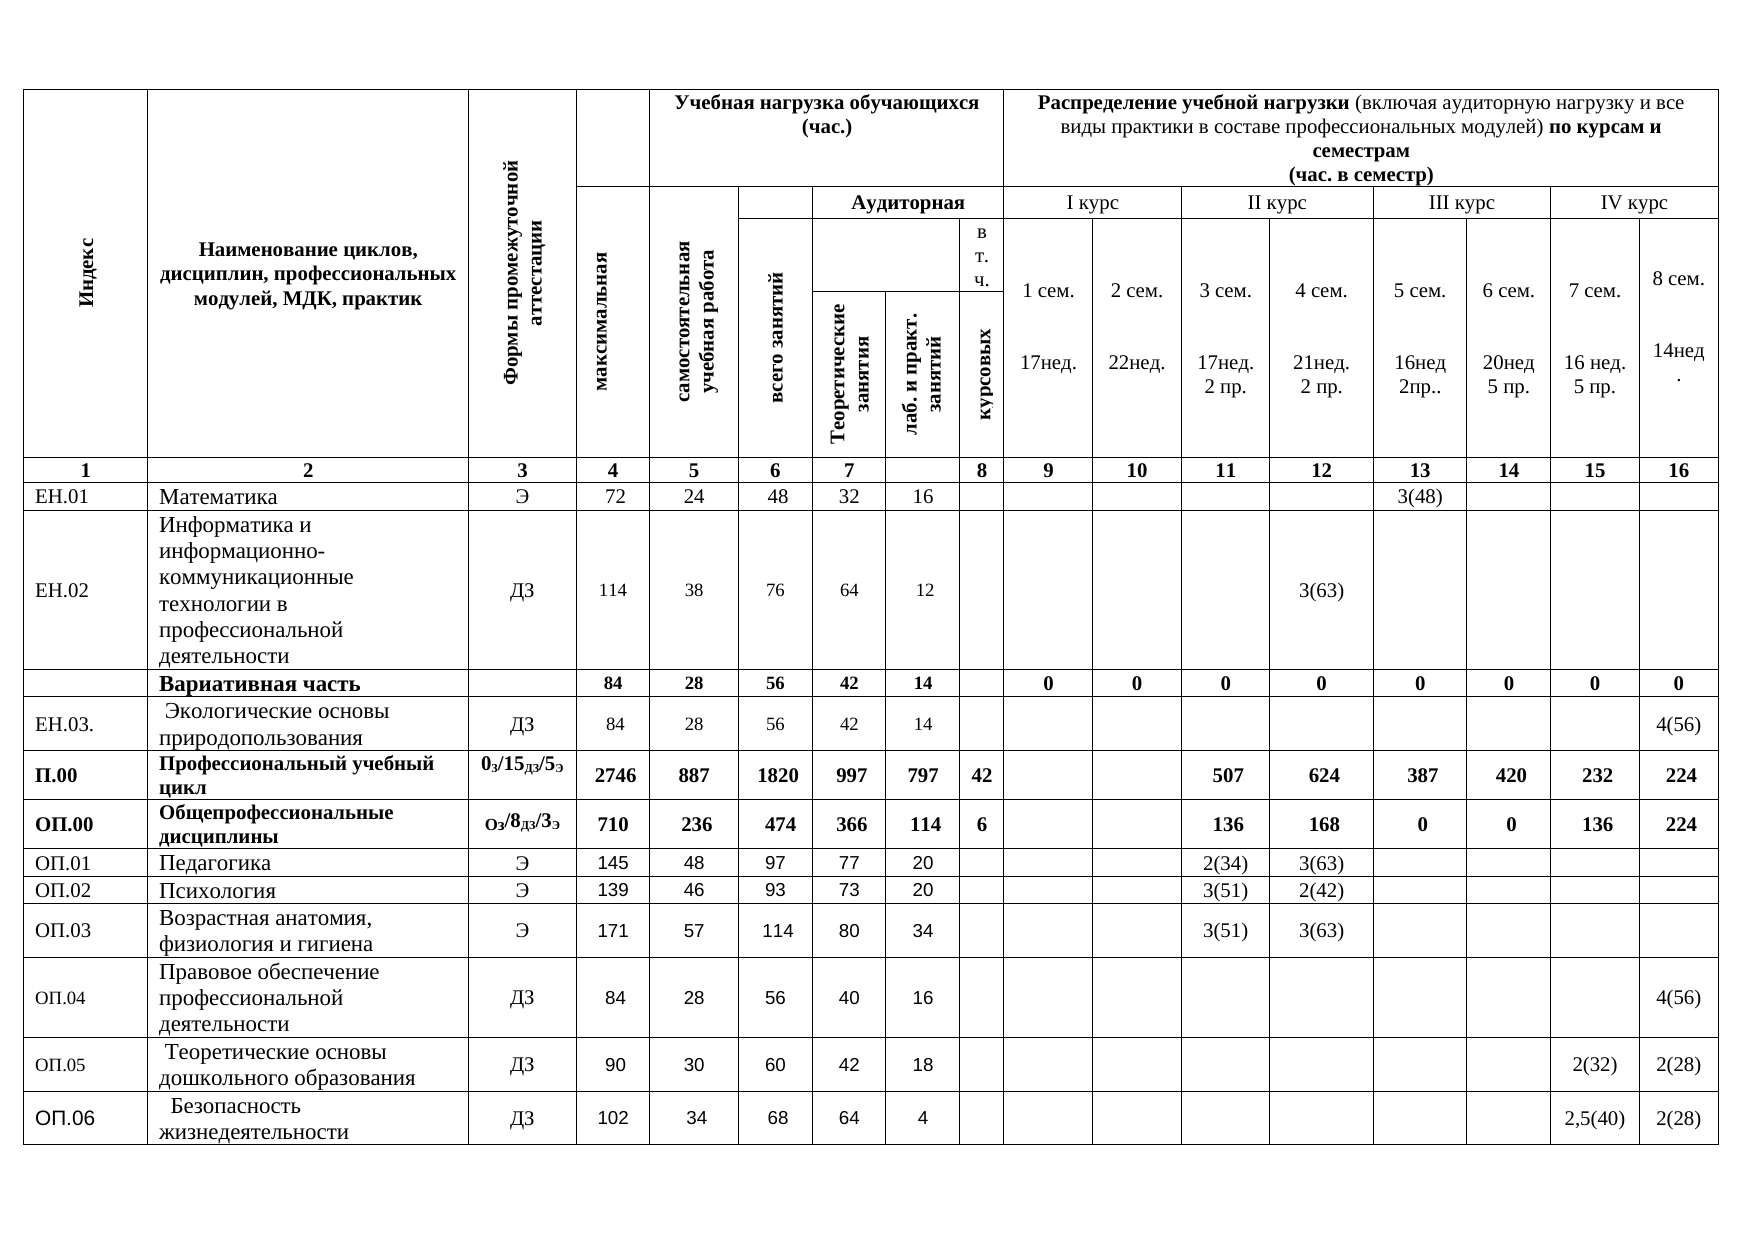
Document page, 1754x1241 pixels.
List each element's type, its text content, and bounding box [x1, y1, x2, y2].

table_cell [1270, 483, 1373, 509]
table_cell [1374, 1038, 1466, 1091]
table_cell 73 [813, 877, 885, 903]
table_cell 9 [1004, 458, 1092, 482]
table_cell 114 [886, 800, 959, 848]
table_cell Э [469, 483, 576, 509]
table_cell [1467, 1038, 1550, 1091]
table_cell [1374, 904, 1466, 957]
table_cell 12 [1270, 458, 1373, 482]
table_cell [1467, 511, 1550, 669]
table_cell [1093, 1038, 1181, 1091]
table_cell 4 [577, 458, 649, 482]
table_cell Теоретические основы дошкольного образования [148, 1038, 468, 1091]
table_cell 139 [577, 877, 649, 903]
table_cell самостоятельная учебная работа [650, 187, 738, 457]
table_cell [1004, 904, 1092, 957]
table_cell 4 [886, 1092, 959, 1144]
table_cell 14 [886, 670, 959, 696]
table_cell [1551, 483, 1639, 509]
table_cell [1467, 849, 1550, 876]
table_cell Аудиторная [813, 187, 1003, 218]
table_cell 2746 [577, 751, 649, 799]
table_cell [1467, 697, 1550, 750]
table_cell ОП.03 [24, 904, 147, 957]
table_cell [960, 877, 1003, 903]
table_cell 102 [577, 1092, 649, 1144]
table_cell [1182, 1038, 1269, 1091]
table_cell 90 [577, 1038, 649, 1091]
table_cell 1820 [739, 751, 812, 799]
table_cell 14 [886, 697, 959, 750]
table_cell 6 [739, 458, 812, 482]
table_cell [960, 511, 1003, 669]
table_cell 42 [960, 751, 1003, 799]
table_cell [1004, 697, 1092, 750]
table_cell 14 [1467, 458, 1550, 482]
table_cell 84 [577, 958, 649, 1037]
table_cell [960, 483, 1003, 509]
table_cell [1374, 958, 1466, 1037]
table_cell Профессиональный учебный цикл [148, 751, 468, 799]
table_cell 474 [739, 800, 812, 848]
table_cell 6 сем. 20нед 5 пр. [1467, 219, 1550, 457]
table_cell 28 [650, 670, 738, 696]
table_cell Э [469, 904, 576, 957]
table_cell [1093, 958, 1181, 1037]
table_cell ОП.06 [24, 1092, 147, 1144]
table_cell [1093, 877, 1181, 903]
table_cell Психология [148, 877, 468, 903]
table_cell [960, 958, 1003, 1037]
table_cell 97 [739, 849, 812, 876]
table_cell [960, 904, 1003, 957]
table_cell 24 [650, 483, 738, 509]
table_cell III курс [1374, 187, 1550, 218]
table_header Индекс [24, 90, 147, 457]
table_header Распределение учебной нагрузки (включая аудиторную нагрузку и все виды практики в составе профессиональных модулей) по курсам и семестрам (час. в семестр) [1004, 90, 1718, 186]
table_cell 6 [960, 800, 1003, 848]
table_header [577, 90, 649, 186]
table_cell 0 [1093, 670, 1181, 696]
table_cell II курс [1182, 187, 1373, 218]
table_cell ДЗ [469, 511, 576, 669]
table_cell 0 [1551, 670, 1639, 696]
table_cell [1270, 1038, 1373, 1091]
table_cell 2(28) [1640, 1092, 1718, 1144]
table_cell [1093, 849, 1181, 876]
table_cell 0 [1467, 670, 1550, 696]
table_cell 2(28) [1640, 1038, 1718, 1091]
table_cell [960, 670, 1003, 696]
table_cell 30 [650, 1038, 738, 1091]
table_cell 32 [813, 483, 885, 509]
table_cell 136 [1551, 800, 1639, 848]
table_cell 1 сем. 17нед. [1004, 219, 1092, 457]
table_cell 46 [650, 877, 738, 903]
table_cell 3(48) [1374, 483, 1466, 509]
table_cell ЕН.01 [24, 483, 147, 509]
table_cell Экологические основы природопользования [148, 697, 468, 750]
table_cell Правовое обеспечение профессиональной деятельности [148, 958, 468, 1037]
table_cell 76 [739, 511, 812, 669]
table_cell 8 [960, 458, 1003, 482]
table_cell Оз/8ДЗ/3Э [469, 800, 576, 848]
table_cell 3 [469, 458, 576, 482]
table_cell [1467, 483, 1550, 509]
table_cell [469, 670, 576, 696]
table_cell 0 [1374, 670, 1466, 696]
table_cell 57 [650, 904, 738, 957]
table_cell 84 [577, 697, 649, 750]
table_cell 34 [886, 904, 959, 957]
table_cell [1551, 849, 1639, 876]
table_cell 0 [1374, 800, 1466, 848]
table_cell [1467, 958, 1550, 1037]
table_cell [24, 670, 147, 696]
table_cell [1004, 849, 1092, 876]
table_cell [1093, 800, 1181, 848]
table_cell всего занятий [739, 219, 812, 457]
table_cell 16 [1640, 458, 1718, 482]
table_cell Теоретические занятия [813, 292, 885, 457]
table_cell [1004, 958, 1092, 1037]
table_cell [1270, 697, 1373, 750]
table_cell [1004, 1038, 1092, 1091]
table_cell 0 [1004, 670, 1092, 696]
table_cell 20 [886, 849, 959, 876]
table_cell 136 [1182, 800, 1269, 848]
table_cell 38 [650, 511, 738, 669]
table_cell [1467, 1092, 1550, 1144]
table_cell [1004, 751, 1092, 799]
table_cell 2(34) [1182, 849, 1269, 876]
table_cell 507 [1182, 751, 1269, 799]
table_cell 93 [739, 877, 812, 903]
table_cell 64 [813, 1092, 885, 1144]
table_cell 236 [650, 800, 738, 848]
table_cell ДЗ [469, 1092, 576, 1144]
table_cell 16 [886, 958, 959, 1037]
table_cell ОП.04 [24, 958, 147, 1037]
table_header Учебная нагрузка обучающихся (час.) [650, 90, 1003, 186]
table_cell [960, 697, 1003, 750]
table_cell 0 [1640, 670, 1718, 696]
table_cell Э [469, 849, 576, 876]
table_cell [1004, 1092, 1092, 1144]
table_cell ОП.02 [24, 877, 147, 903]
table_cell 2(42) [1270, 877, 1373, 903]
table_cell [1551, 958, 1639, 1037]
table_cell [960, 849, 1003, 876]
table_cell 10 [1093, 458, 1181, 482]
table_cell 60 [739, 1038, 812, 1091]
table_cell курсовых работ (проектов) [960, 292, 1003, 457]
table_cell 2 сем. 22нед. [1093, 219, 1181, 457]
table_cell 56 [739, 958, 812, 1037]
table_cell 420 [1467, 751, 1550, 799]
table_cell [1551, 904, 1639, 957]
table_cell Вариативная часть [148, 670, 468, 696]
table_cell [1467, 877, 1550, 903]
table_cell Безопасность жизнедеятельности [148, 1092, 468, 1144]
table_header Наименование циклов, дисциплин, профессиональных модулей, МДК, практик [148, 90, 468, 457]
table_cell 3(63) [1270, 511, 1373, 669]
table_cell [1374, 849, 1466, 876]
table_cell 2 [148, 458, 468, 482]
table_cell 8 сем. 14нед. [1640, 219, 1718, 457]
table_cell 42 [813, 1038, 885, 1091]
table_cell [1374, 697, 1466, 750]
table_cell 12 [886, 511, 959, 669]
table_cell ОП.00 [24, 800, 147, 848]
table_cell [886, 458, 959, 482]
table_cell 20 [886, 877, 959, 903]
table_cell ДЗ [469, 697, 576, 750]
table_cell 80 [813, 904, 885, 957]
table_cell [1467, 904, 1550, 957]
table_cell [1640, 877, 1718, 903]
table_cell [960, 1092, 1003, 1144]
table_cell лаб. и практ. занятий [886, 292, 959, 457]
table_cell ДЗ [469, 958, 576, 1037]
table_cell [1182, 697, 1269, 750]
table_cell [1374, 1092, 1466, 1144]
table_cell 3(63) [1270, 904, 1373, 957]
table_cell 28 [650, 958, 738, 1037]
table_cell 4(56) [1640, 958, 1718, 1037]
table_cell Педагогика [148, 849, 468, 876]
table_cell 7 [813, 458, 885, 482]
table_cell 72 [577, 483, 649, 509]
table_cell 114 [577, 511, 649, 669]
table_cell 797 [886, 751, 959, 799]
table_cell [813, 219, 959, 291]
table_cell [1182, 511, 1269, 669]
table_cell 42 [813, 670, 885, 696]
table_cell ОП.05 [24, 1038, 147, 1091]
table_cell 4 сем. 21нед. 2 пр. [1270, 219, 1373, 457]
table_cell [1551, 511, 1639, 669]
table_cell 48 [739, 483, 812, 509]
table_cell [1182, 1092, 1269, 1144]
table_cell 3(63) [1270, 849, 1373, 876]
table_cell 28 [650, 697, 738, 750]
table_cell 171 [577, 904, 649, 957]
table_cell Общепрофессиональные дисциплины [148, 800, 468, 848]
table_cell 4(56) [1640, 697, 1718, 750]
table_cell [1640, 483, 1718, 509]
table_cell 15 [1551, 458, 1639, 482]
table_cell 0 [1270, 670, 1373, 696]
table_cell 145 [577, 849, 649, 876]
table_cell I курс [1004, 187, 1181, 218]
table_cell 56 [739, 697, 812, 750]
table_cell Математика [148, 483, 468, 509]
table_header Формы промежуточной аттестации [469, 90, 576, 457]
table_cell [739, 187, 812, 218]
table_cell [1004, 511, 1092, 669]
table_cell максимальная [577, 187, 649, 457]
table_cell в т. ч. [960, 219, 1003, 291]
table_cell [1093, 751, 1181, 799]
table_cell 224 [1640, 800, 1718, 848]
table_cell [960, 1038, 1003, 1091]
table_cell [1182, 483, 1269, 509]
table_cell 77 [813, 849, 885, 876]
table_cell ЕН.03. [24, 697, 147, 750]
table_cell 11 [1182, 458, 1269, 482]
table_cell 56 [739, 670, 812, 696]
table_cell [1004, 483, 1092, 509]
table_cell 3(51) [1182, 904, 1269, 957]
table_cell 3 сем. 17нед. 2 пр. [1182, 219, 1269, 457]
table_cell 0З/15ДЗ/5Э [469, 751, 576, 799]
table_cell 1 [24, 458, 147, 482]
table_cell [1270, 958, 1373, 1037]
table_cell 997 [813, 751, 885, 799]
table_cell 48 [650, 849, 738, 876]
table_cell [1093, 904, 1181, 957]
table_cell 64 [813, 511, 885, 669]
table_cell [1640, 904, 1718, 957]
table_cell 624 [1270, 751, 1373, 799]
table_cell ЕН.02 [24, 511, 147, 669]
table_cell [1640, 511, 1718, 669]
table_cell 887 [650, 751, 738, 799]
table_cell 2(32) [1551, 1038, 1639, 1091]
table_cell 18 [886, 1038, 959, 1091]
table_cell IV курс [1551, 187, 1718, 218]
table_cell [1004, 877, 1092, 903]
table_cell [1374, 511, 1466, 669]
table_cell 5 сем. 16нед 2пр.. [1374, 219, 1466, 457]
table_cell 3(51) [1182, 877, 1269, 903]
table_cell [1093, 511, 1181, 669]
table_cell 2,5(40) [1551, 1092, 1639, 1144]
table_cell [1551, 877, 1639, 903]
table_cell [1374, 877, 1466, 903]
table_cell Э [469, 877, 576, 903]
table_cell 16 [886, 483, 959, 509]
table_cell 710 [577, 800, 649, 848]
table_cell 224 [1640, 751, 1718, 799]
table_cell [1093, 483, 1181, 509]
table_cell 114 [739, 904, 812, 957]
table_cell [1640, 849, 1718, 876]
table_cell 40 [813, 958, 885, 1037]
table_cell 0 [1182, 670, 1269, 696]
table_cell 13 [1374, 458, 1466, 482]
table_cell Возрастная анатомия, физиология и гигиена [148, 904, 468, 957]
table_cell 168 [1270, 800, 1373, 848]
table_cell [1270, 1092, 1373, 1144]
table_cell Информатика и информационно-коммуникационные технологии в профессиональной деятельности [148, 511, 468, 669]
table_cell 232 [1551, 751, 1639, 799]
table_cell [1551, 697, 1639, 750]
table_cell [1093, 697, 1181, 750]
table_cell [1093, 1092, 1181, 1144]
table_cell 42 [813, 697, 885, 750]
table_cell 84 [577, 670, 649, 696]
table_cell 366 [813, 800, 885, 848]
table_cell [1182, 958, 1269, 1037]
table_cell 34 [650, 1092, 738, 1144]
table_cell 68 [739, 1092, 812, 1144]
table_cell 5 [650, 458, 738, 482]
table_cell 387 [1374, 751, 1466, 799]
table_cell П.00 [24, 751, 147, 799]
table_cell [1004, 800, 1092, 848]
table_cell ОП.01 [24, 849, 147, 876]
table_cell ДЗ [469, 1038, 576, 1091]
table_cell 7 сем. 16 нед. 5 пр. [1551, 219, 1639, 457]
table_cell 0 [1467, 800, 1550, 848]
